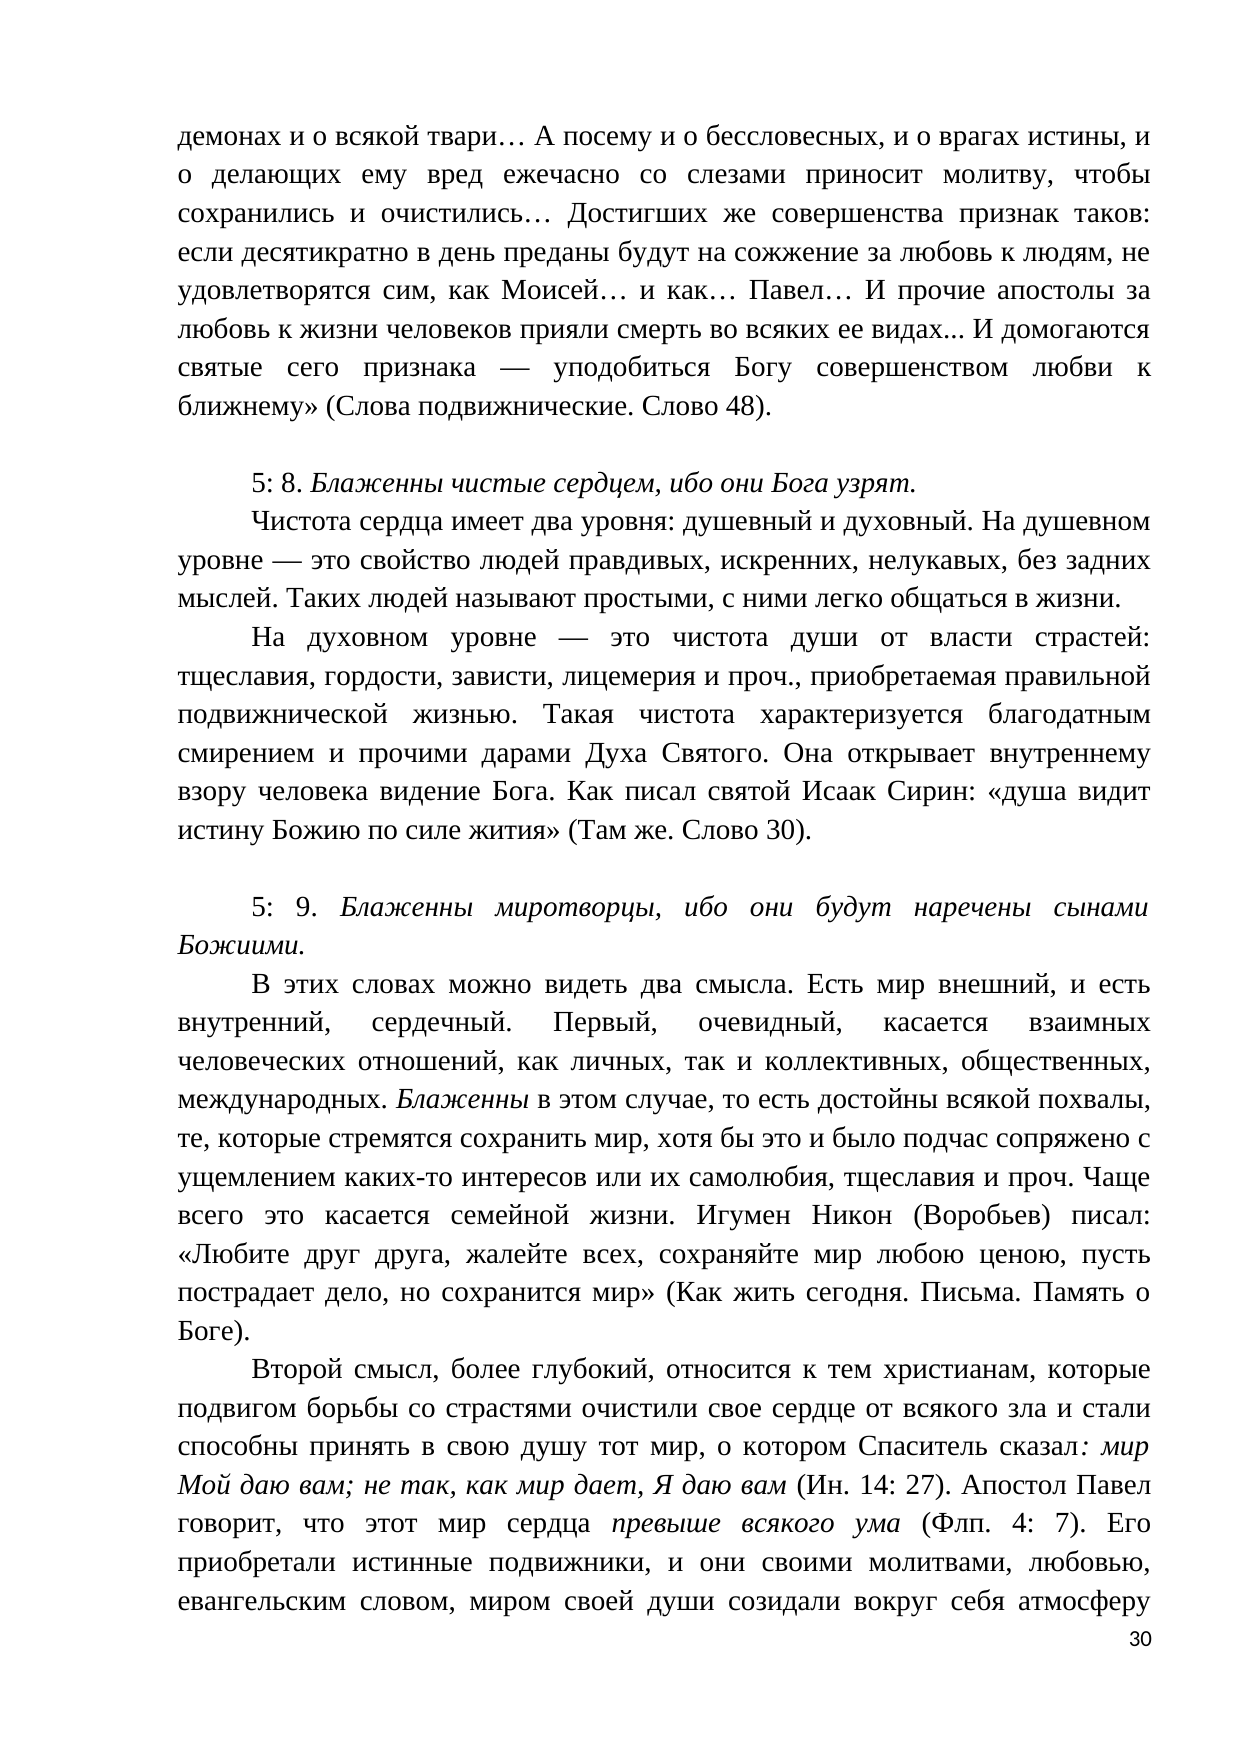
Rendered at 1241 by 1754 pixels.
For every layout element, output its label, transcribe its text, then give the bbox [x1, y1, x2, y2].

text В этих словах можно видеть два смысла. Есть мир внешний, и есть внутренний, сердечный. Первый, очевидный, касается взаимных человеческих отношений, как личных, так и коллективных, общественных, международных. Блаженны в этом случае, то есть достойны всякой похвалы, те, которые стремятся сохранить мир, хотя бы это и было подчас сопряжено с ущемлением каких-то интересов или их самолюбия, тщеславия и проч. Чаще всего это касается семейной жизни. Игумен Никон (Воробьев) писал: «Любите друг друга, жалейте всех, сохраняйте мир любою ценою, пусть пострадает дело, но сохранится мир» (Как жить сегодня. Письма. Память о Боге). [177, 966, 1152, 1346]
text 5: 9. Блаженны миротворцы, ибо они будут наречены сынами Божиими. [177, 889, 1152, 961]
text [177, 1351, 1152, 1616]
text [177, 118, 1152, 421]
text Чистота сердца имеет два уровня: душевный и духовный. На душевном уровне — это свойство людей правдивых, искренних, нелукавых, без задних мыслей. Таких людей называют простыми, с ними легко общаться в жизни. [177, 503, 1152, 614]
text На духовном уровне — это чистота души от власти страстей: тщеславия, гордости, зависти, лицемерия и проч., приобретаемая правильной подвижнической жизнью. Такая чистота характеризуется благодатным смирением и прочими дарами Духа Святого. Она открывает внутреннему взору человека видение Бога. Как писал святой Исаак Сирин: «душа видит истину Божию по силе жития» (Там же. Слово 30). [177, 619, 1152, 845]
text 5: 8. Блаженны чистые сердцем, ибо они Бога узрят. [177, 465, 1152, 498]
